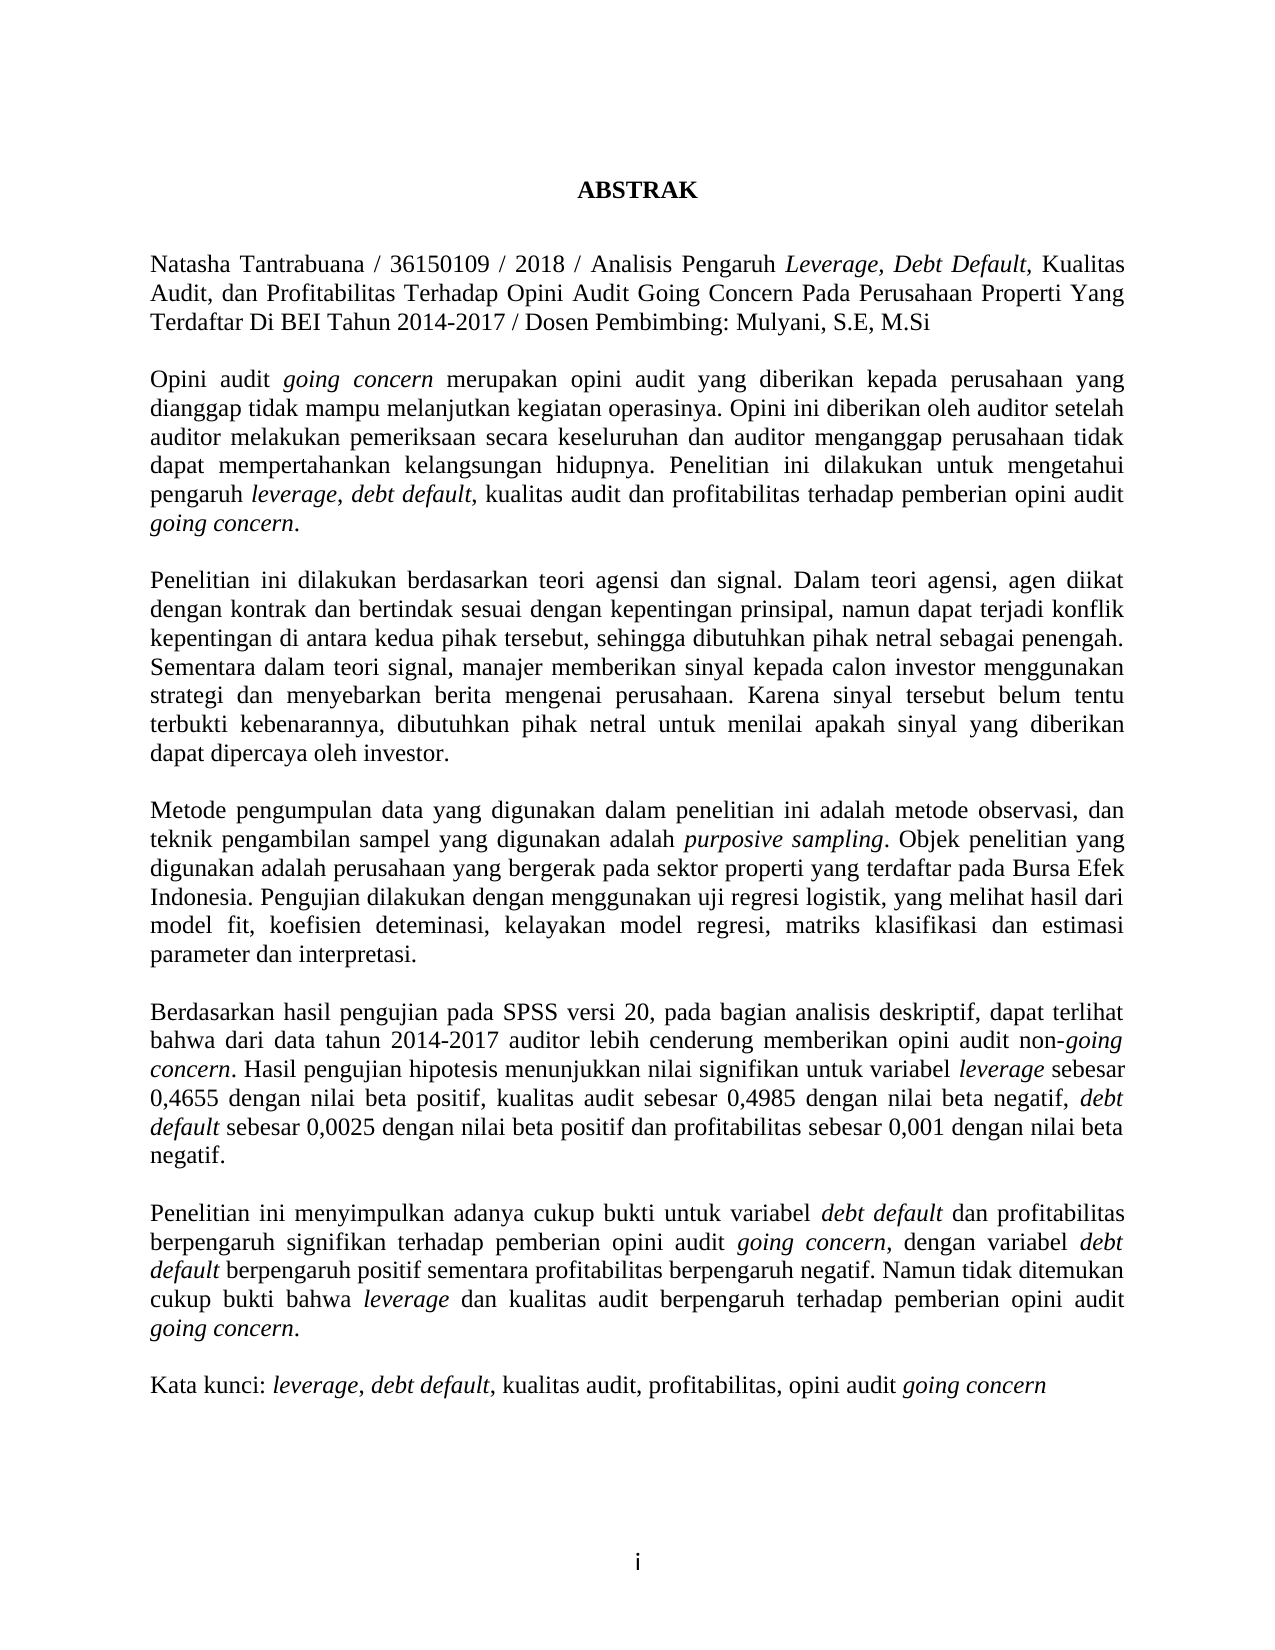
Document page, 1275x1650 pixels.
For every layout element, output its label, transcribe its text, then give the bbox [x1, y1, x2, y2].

text Penelitian ini menyimpulkan adanya cukup bukti untuk variabel debt default dan profitabilitas berpengaruh signifikan terhadap pemberian opini audit going concern, dengan variabel debt default berpengaruh positif sementara profitabilitas berpengaruh negatif. Namun tidak ditemukan cukup bukti bahwa leverage dan kualitas audit berpengaruh terhadap pemberian opini audit going concern. [150, 1198, 1125, 1342]
text Opini audit going concern merupakan opini audit yang diberikan kepada perusahaan yang dianggap tidak mampu melanjutkan kegiatan operasinya. Opini ini diberikan oleh auditor setelah auditor melakukan pemeriksaan secara keseluruhan dan auditor menganggap perusahaan tidak dapat mempertahankan kelangsungan hidupnya. Penelitian ini dilakukan untuk mengetahui pengaruh leverage, debt default, kualitas audit dan profitabilitas terhadap pemberian opini audit going concern. [150, 364, 1125, 537]
text Natasha Tantrabuana / 36150109 / 2018 / Analisis Pengaruh Leverage, Debt Default, Kualitas Audit, dan Profitabilitas Terhadap Opini Audit Going Concern Pada Perusahaan Properti Yang Terdaftar Di BEI Tahun 2014-2017 / Dosen Pembimbing: Mulyani, S.E, M.Si [150, 249, 1125, 335]
text Berdasarkan hasil pengujian pada SPSS versi 20, pada bagian analisis deskriptif, dapat terlihat bahwa dari data tahun 2014-2017 auditor lebih cenderung memberikan opini audit non-going concern. Hasil pengujian hipotesis menunjukkan nilai signifikan untuk variabel leverage sebesar 0,4655 dengan nilai beta positif, kualitas audit sebesar 0,4985 dengan nilai beta negatif, debt default sebesar 0,0025 dengan nilai beta positif dan profitabilitas sebesar 0,001 dengan nilai beta negatif. [150, 997, 1125, 1169]
text Metode pengumpulan data yang digunakan dalam penelitian ini adalah metode observasi, dan teknik pengambilan sampel yang digunakan adalah purposive sampling. Objek penelitian yang digunakan adalah perusahaan yang bergerak pada sektor properti yang terdaftar pada Bursa Efek Indonesia. Pengujian dilakukan dengan menggunakan uji regresi logistik, yang melihat hasil dari model fit, koefisien deteminasi, kelayakan model regresi, matriks klasifikasi dan estimasi parameter dan interpretasi. [150, 795, 1125, 968]
subtitle ABSTRAK [150, 175, 1125, 204]
text Penelitian ini dilakukan berdasarkan teori agensi dan signal. Dalam teori agensi, agen diikat dengan kontrak dan bertindak sesuai dengan kepentingan prinsipal, namun dapat terjadi konflik kepentingan di antara kedua pihak tersebut, sehingga dibutuhkan pihak netral sebagai penengah. Sementara dalam teori signal, manajer memberikan sinyal kepada calon investor menggunakan strategi dan menyebarkan berita mengenai perusahaan. Karena sinyal tersebut belum tentu terbukti kebenarannya, dibutuhkan pihak netral untuk menilai apakah sinyal yang diberikan dapat dipercaya oleh investor. [150, 565, 1125, 767]
text Kata kunci: leverage, debt default, kualitas audit, profitabilitas, opini audit going concern [150, 1370, 1125, 1399]
